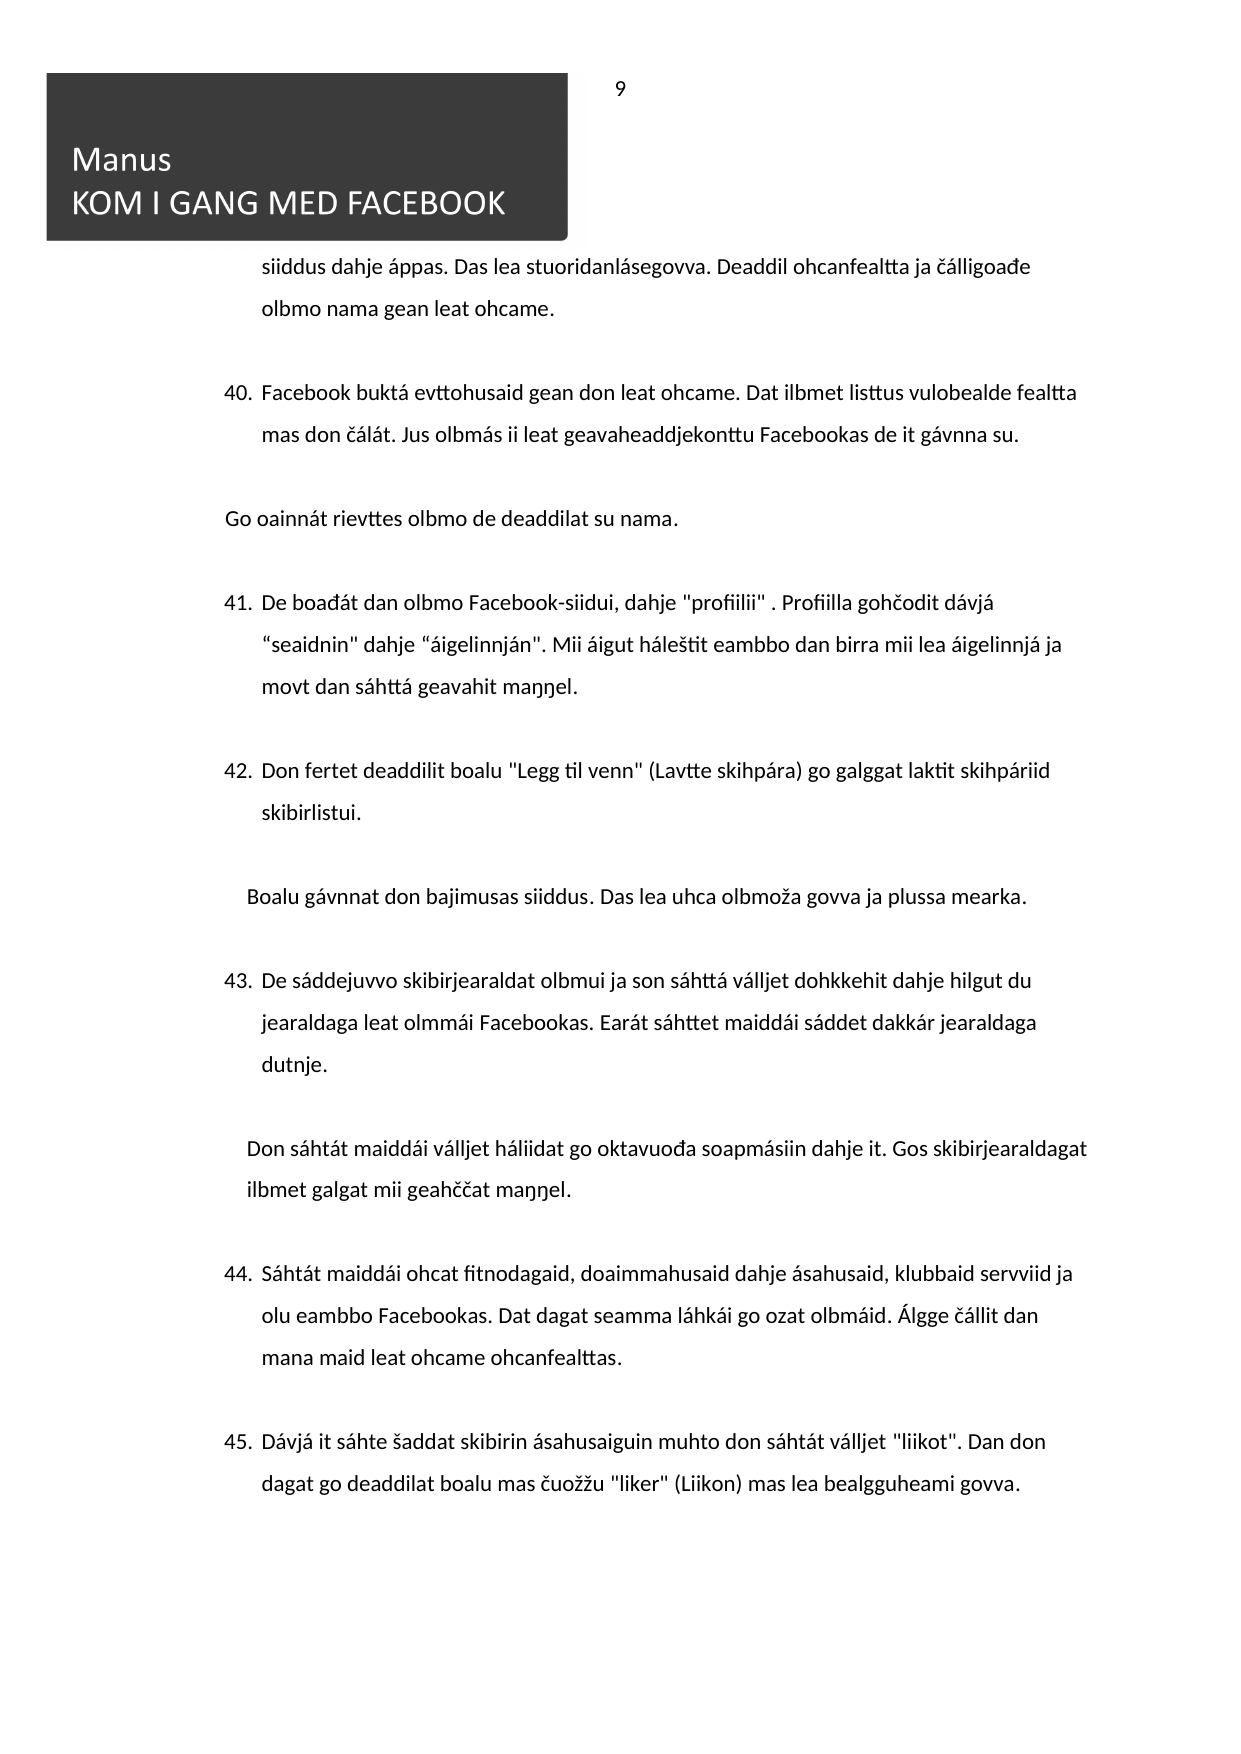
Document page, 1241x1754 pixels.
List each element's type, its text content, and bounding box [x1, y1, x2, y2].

list Sáhtát maiddái ohcat fitnodagaid, doaimmahusaid dahje ásahusaid, klubbaid servviid ja olu eambbo Facebookas. Dat dagat seamma láhkái go ozat olbmáid. Álgge čállit dan mana maid leat ohcame ohcanfealttas. [224, 1259, 1090, 1372]
list Don fertet deaddilit boalu "Legg til venn" (Lavtte skihpára) go galggat laktit skihpáriid skibirlistui. [224, 756, 1090, 826]
list Dávjá it sáhte šaddat skibirin ásahusaiguin muhto don sáhtát válljet "liikot". Dan don dagat go deaddilat boalu mas čuožžu "liker" (Liikon) mas lea bealgguheami govva. [224, 1427, 1090, 1497]
picture [46, 73, 590, 252]
list Boalu gávnnat don bajimusas siiddus. Das lea uhca olbmoža govva ja plussa mearka. [247, 882, 1090, 910]
list De boađát dan olbmo Facebook-siidui, dahje "profiilii" . Profiilla gohčodit dávjá “seaidnin" dahje “áigelinnján". Mii áigut háleštit eambbo dan birra mii lea áigelinnjá ja movt dan sáhttá geavahit maŋŋel. [224, 588, 1090, 700]
list Don sáhtát maiddái válljet háliidat go oktavuođa soapmásiin dahje it. Gos skibirjearaldagat ilbmet galgat mii geahččat maŋŋel. [247, 1134, 1090, 1204]
list Go oainnát rievttes olbmo de deaddilat su nama. [225, 504, 1090, 532]
list De sáddejuvvo skibirjearaldat olbmui ja son sáhttá válljet dohkkehit dahje hilgut du jearaldaga leat olmmái Facebookas. Earát sáhttet maiddái sáddet dakkár jearaldaga dutnje. [224, 966, 1090, 1078]
list Facebook buktá evttohusaid gean don leat ohcame. Dat ilbmet listtus vulobealde fealtta mas don čálát. Jus olbmás ii leat geavaheaddjekonttu Facebookas de it gávnna su. [224, 378, 1090, 448]
